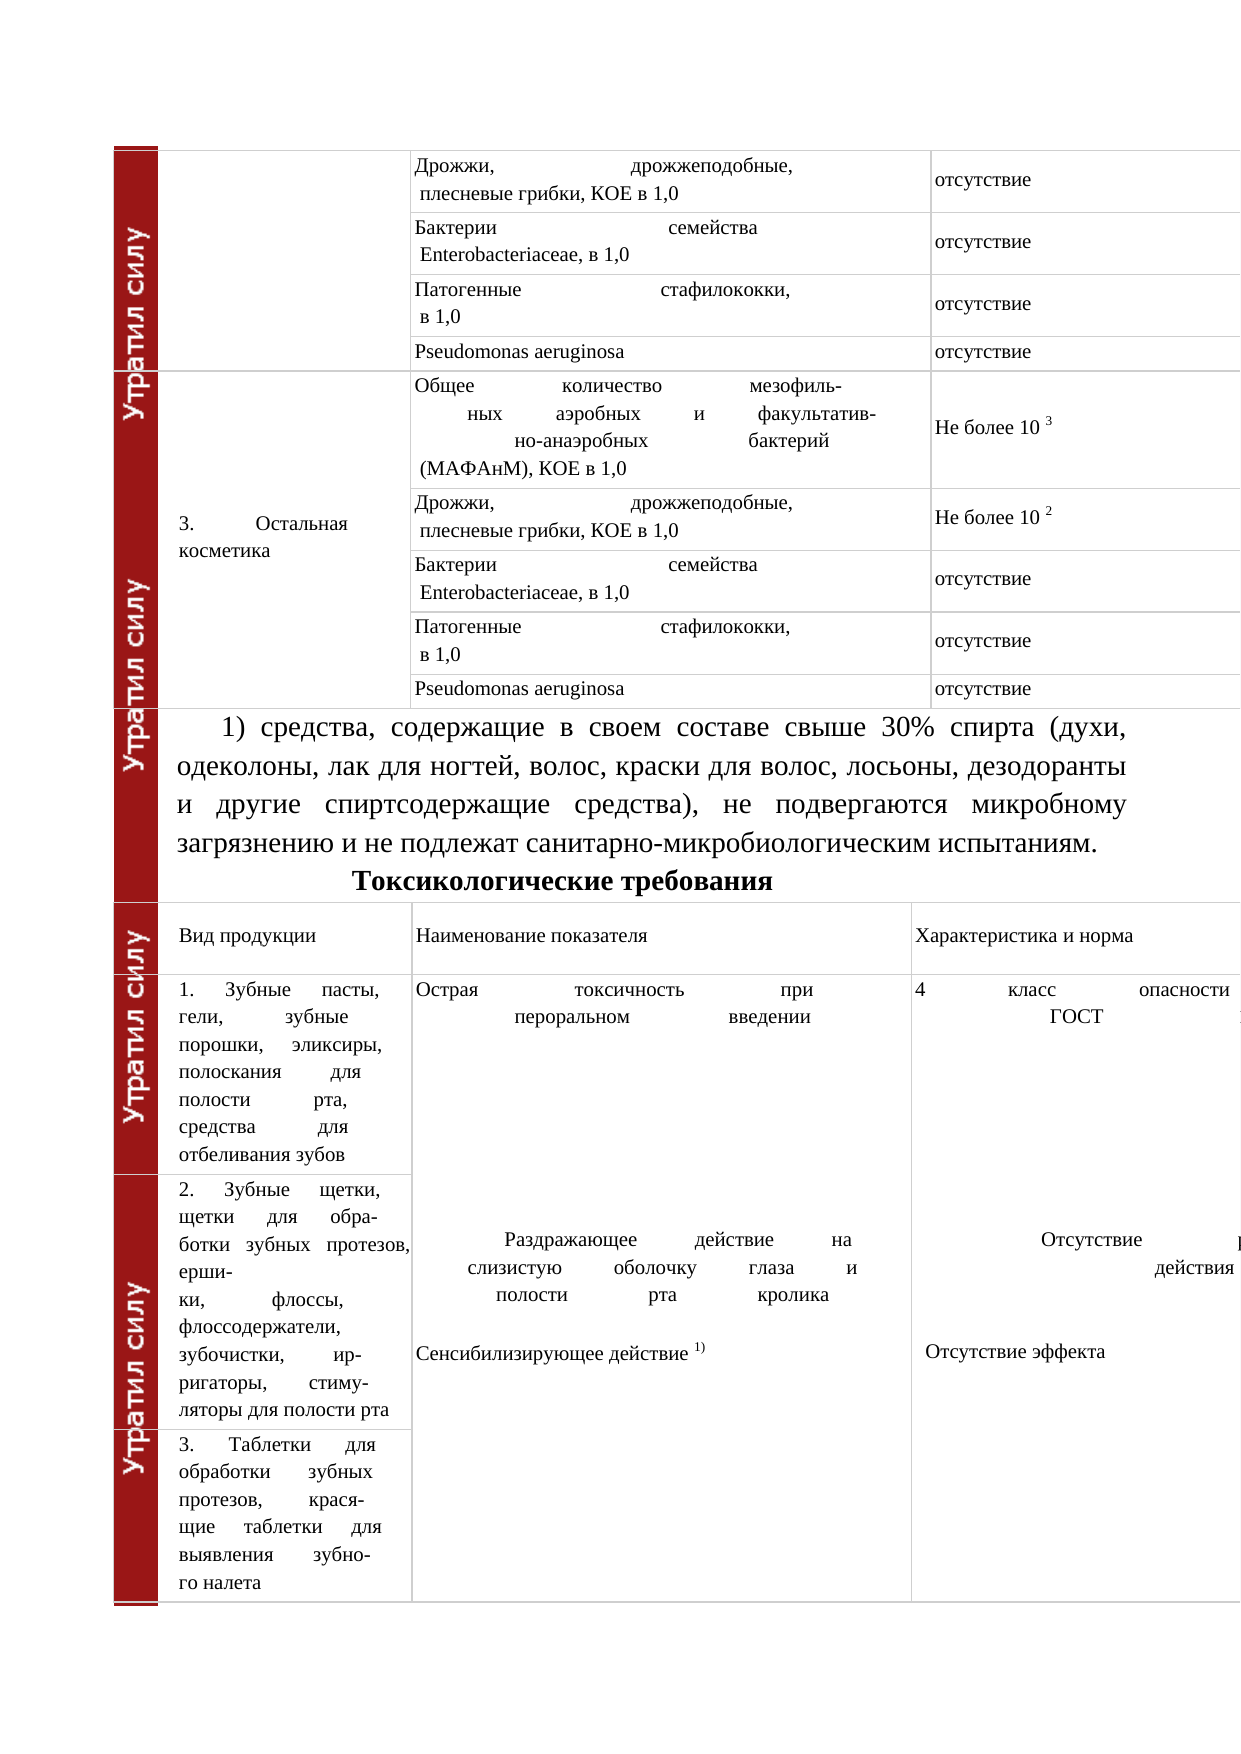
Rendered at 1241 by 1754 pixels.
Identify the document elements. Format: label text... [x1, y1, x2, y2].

table_cell отсутствие [932, 213, 1240, 274]
table_cell 2. Детская косметика, косметика вокруг глаз [114, 151, 410, 370]
table_cell отсутствие [932, 551, 1240, 611]
table_cell 2. Зубные щетки, щетки для обра- ботки зубных протезов, ерши- ки, флоссы, флоссодержатели, зубочистки, ир- ригаторы, стиму- ляторы для полости рта [114, 1175, 411, 1429]
table_cell Острая токсичность при пероральном введении Раздражающее действие на слизистую оболочку глаза и полости рта кролика Сенсибилизирующее действие 1) [413, 975, 911, 1601]
table_cell Общее количество мезофиль- ных аэробных и факультатив- но-анаэробных бактерий (МАФАнМ), КОЕ в 1,0 [411, 372, 930, 487]
table_cell 4 класс опасности согласно ГОСТ 12.1.007-76 Отсутствие раздражающего действия Отсутствие эффекта [912, 975, 1240, 1601]
table_cell 3. Остальная косметика [114, 372, 410, 708]
picture [114, 897, 158, 902]
text 1) средства, содержащие в своем составе свыше 30% спирта (духи, одеколоны, лак для ногтей, волос, краски для волос, лосьоны, дезодоранты и другие спиртсодержащие средства), не подвергаются микробному загрязнению и не подлежат санитарно-микробиологическим испытаниям. [112, 709, 1128, 858]
table_header Вид продукции [114, 903, 411, 974]
table_cell Не более 10 2 [932, 489, 1240, 549]
table_cell Дрожжи, дрожжеподобные, плесневые грибки, КОЕ в 1,0 [411, 489, 930, 549]
table_cell Не более 10 3 [932, 372, 1240, 487]
table_cell Бактерии семейства Enterobacteriaceae, в 1,0 [411, 213, 930, 274]
table_cell Pseudomonas aeruginosa [411, 337, 930, 370]
table_cell Бактерии семейства Enterobacteriaceae, в 1,0 [411, 551, 930, 611]
text Токсикологические требования [112, 863, 1128, 897]
table_cell Патогенные стафилококки, в 1,0 [411, 275, 930, 336]
table_cell отсутствие [932, 151, 1240, 212]
picture [114, 146, 158, 150]
table_cell отсутствие [932, 675, 1240, 708]
table_cell 1. Зубные пасты, гели, зубные порошки, эликсиры, полоскания для полости рта, средства для отбеливания зубов [114, 975, 411, 1174]
table_header Характеристика и норма [912, 903, 1240, 974]
table_cell отсутствие [932, 613, 1240, 673]
table_cell 3. Таблетки для обработки зубных протезов, крася- щие таблетки для выявления зубно- го налета [114, 1430, 411, 1601]
table_header Наименование показателя [413, 903, 911, 974]
table_cell Pseudomonas aeruginosa [411, 675, 930, 708]
table_cell Дрожжи, дрожжеподобные, плесневые грибки, КОЕ в 1,0 [411, 151, 930, 212]
table_cell отсутствие [932, 337, 1240, 370]
table_cell отсутствие [932, 275, 1240, 336]
picture [114, 858, 158, 863]
table_cell Патогенные стафилококки, в 1,0 [411, 613, 930, 673]
